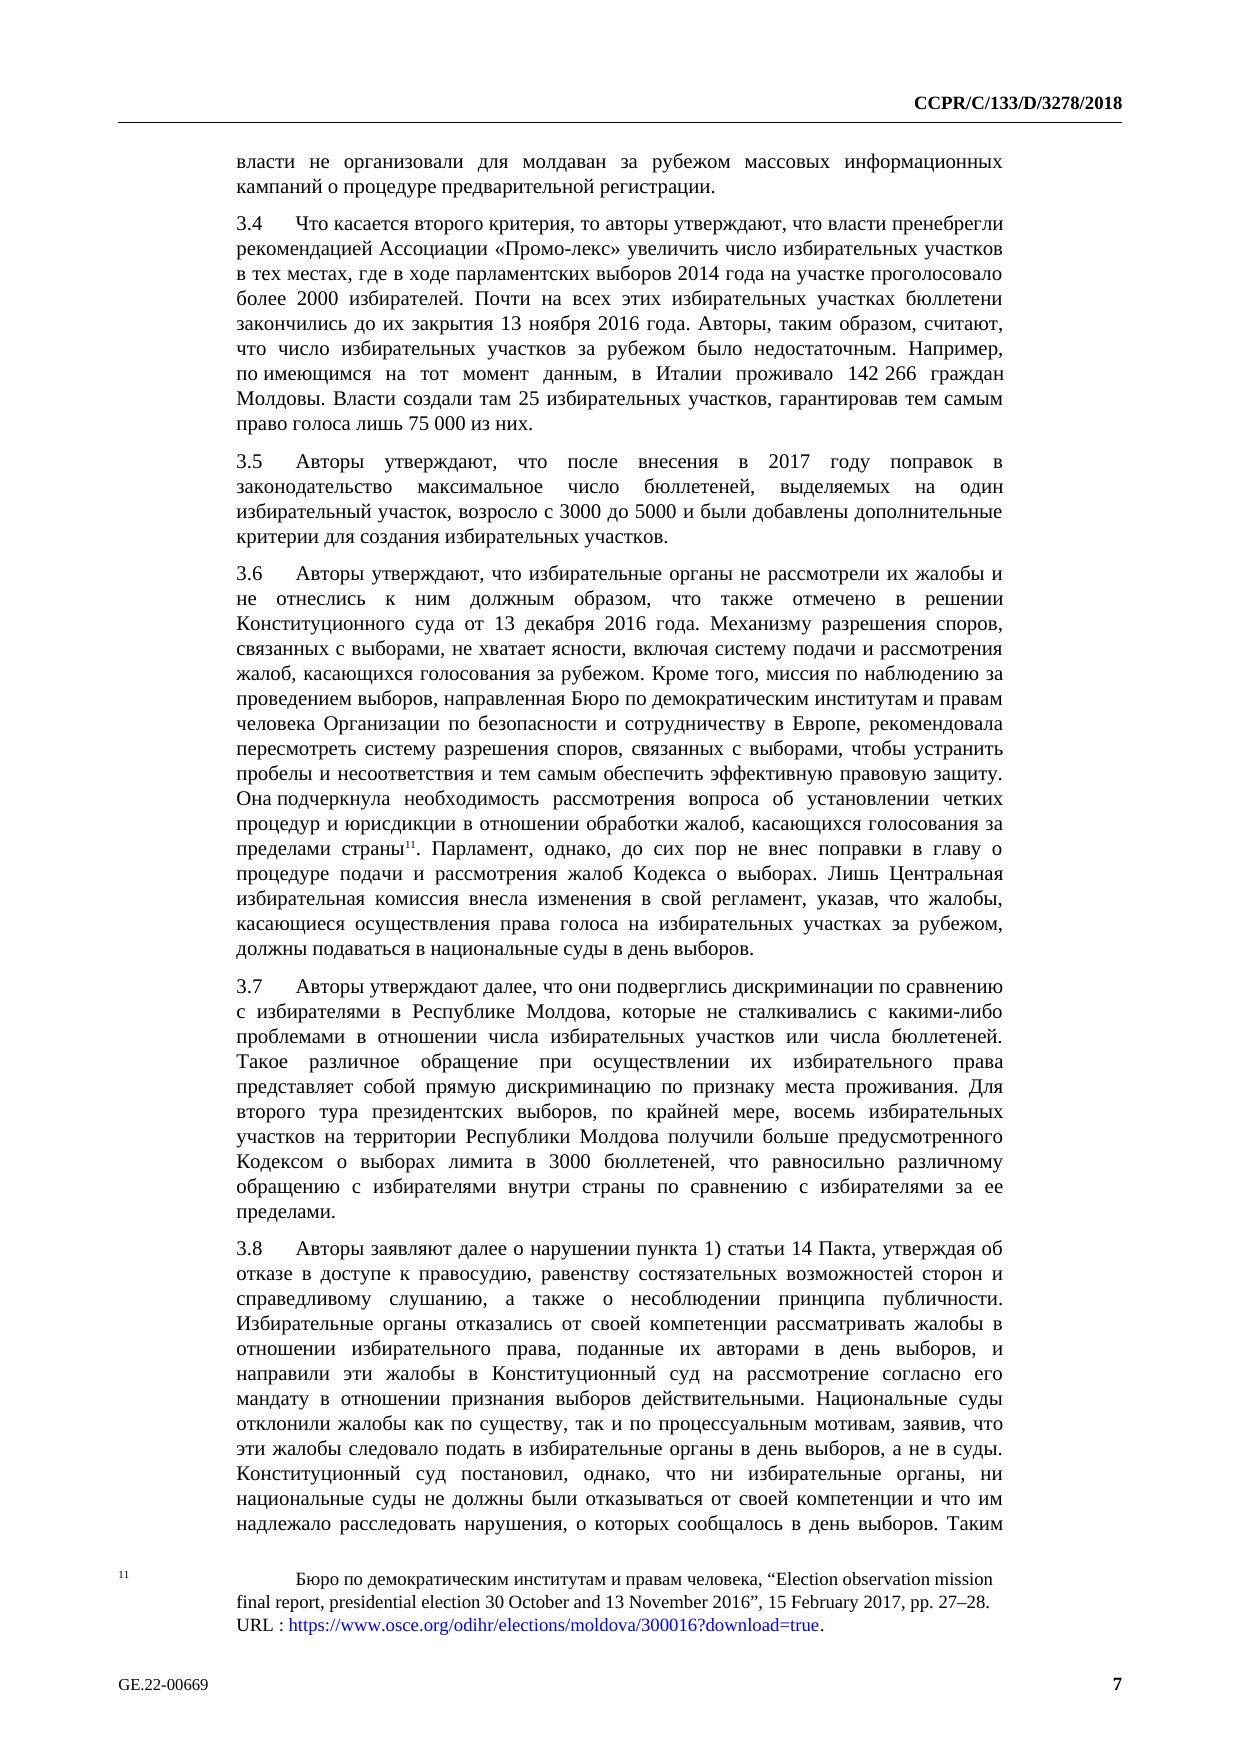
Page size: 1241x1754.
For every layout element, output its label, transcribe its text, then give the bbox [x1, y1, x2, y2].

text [236, 148, 1004, 198]
text 3.7 Авторы утверждают далее, что они подверглись дискриминации по сравнению с избирателями в Республике Молдова, которые не сталкивались с какими-либо проблемами в отношении числа избирательных участков или числа бюллетеней. Такое различное обращение при осуществлении их избирательного права представляет собой прямую дискриминацию по признаку места проживания. Для второго тура президентских выборов, по крайней мере, восемь избирательных участков на территории Республики Молдова получили больше предусмотренного Кодексом о выборах лимита в 3000 бюллетеней, что равносильно различному обращению с избирателями внутри страны по сравнению с избирателями за ее пределами. [236, 973, 1004, 1223]
text 3.5 Авторы утверждают, что после внесения в 2017 году поправок в законодательство максимальное число бюллетеней, выделяемых на один избирательный участок, возросло с 3000 до 5000 и были добавлены дополнительные критерии для создания избирательных участков. [236, 448, 1004, 548]
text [236, 1235, 1004, 1535]
text 3.4 Что касается второго критерия, то авторы утверждают, что власти пренебрегли рекомендацией Ассоциации «Промо-лекс» увеличить число избирательных участков в тех местах, где в ходе парламентских выборов 2014 года на участке проголосовало более 2000 избирателей. Почти на всех этих избирательных участках бюллетени закончились до их закрытия 13 ноября 2016 года. Авторы, таким образом, считают, что число избирательных участков за рубежом было недостаточным. Например, по имеющимся на тот момент данным, в Италии проживало 142 266 граждан Молдовы. Власти создали там 25 избирательных участков, гарантировав тем самым право голоса лишь 75 000 из них. [236, 210, 1004, 435]
text 3.6 Авторы утверждают, что избирательные органы не рассмотрели их жалобы и не отнеслись к ним должным образом, что также отмечено в решении Конституционного суда от 13 декабря 2016 года. Механизму разрешения споров, связанных с выборами, не хватает ясности, включая систему подачи и рассмотрения жалоб, касающихся голосования за рубежом. Кроме того, миссия по наблюдению за проведением выборов, направленная Бюро по демократическим институтам и правам человека Организации по безопасности и сотрудничеству в Европе, рекомендовала пересмотреть систему разрешения споров, связанных с выборами, чтобы устранить пробелы и несоответствия и тем самым обеспечить эффективную правовую защиту. Она подчеркнула необходимость рассмотрения вопроса об установлении четких процедур и юрисдикции в отношении обработки жалоб, касающихся голосования за пределами страны. Парламент, однако, до сих пор не внес поправки в главу о процедуре подачи и рассмотрения жалоб Кодекса о выборах. Лишь Центральная избирательная комиссия внесла изменения в свой регламент, указав, что жалобы, касающиеся осуществления права голоса на избирательных участках за рубежом, должны подаваться в национальные суды в день выборов. [236, 560, 1004, 960]
